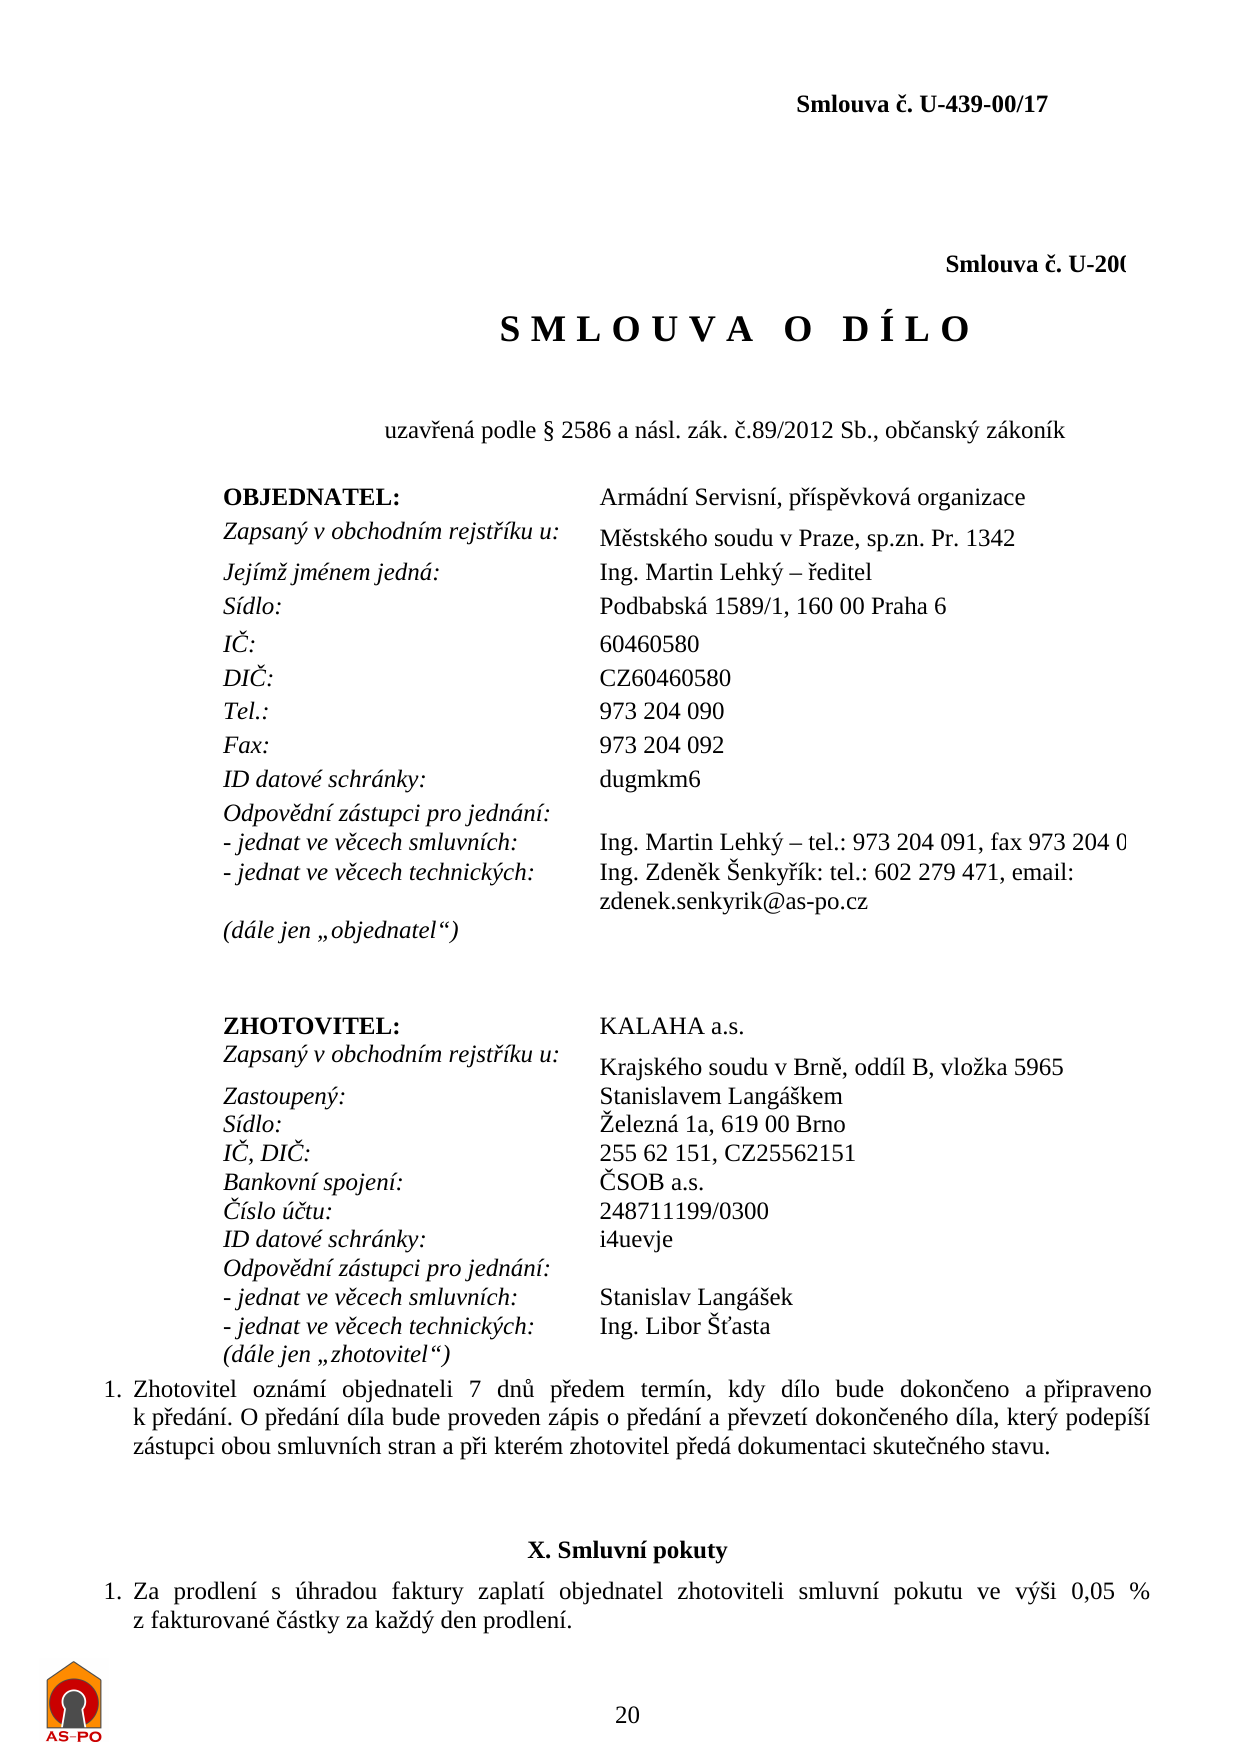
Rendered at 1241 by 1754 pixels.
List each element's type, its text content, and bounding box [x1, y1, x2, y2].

list Za prodlení s úhradou faktury zaplatí objednatel zhotoviteli smluvní pokutu ve výši 0,05 % z fakturované částky za každý den prodlení. [103, 1576, 1152, 1634]
picture [38, 1658, 109, 1742]
subtitle X. Smluvní pokuty [103, 1535, 1152, 1564]
list Zhotovitel oznámí objednateli 7 dnů předem termín, kdy dílo bude dokončeno a připraveno k předání. O předání díla bude proveden zápis o předání a převzetí dokončeného díla, který podepíší zástupci obou smluvních stran a při kterém zhotovitel předá dokumentaci skutečného stavu. [103, 1374, 1152, 1460]
